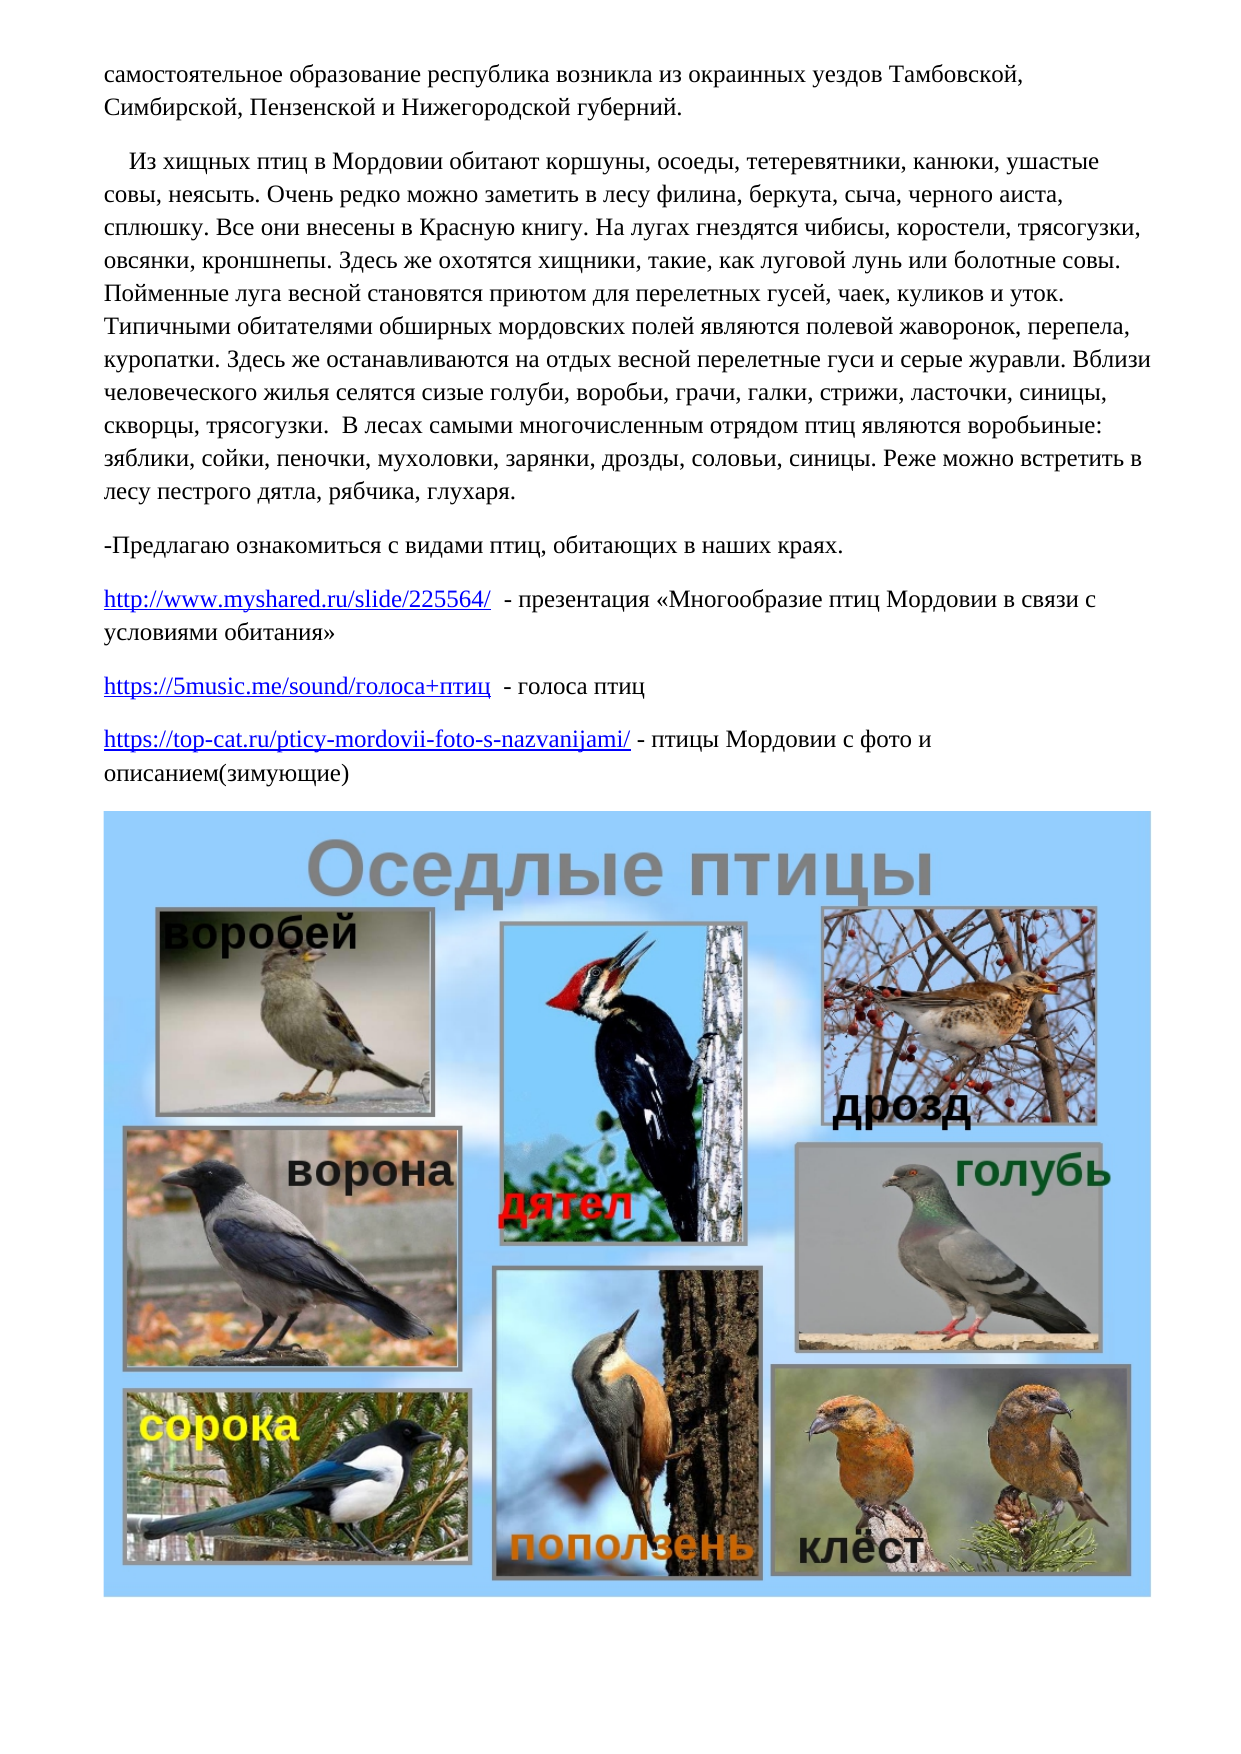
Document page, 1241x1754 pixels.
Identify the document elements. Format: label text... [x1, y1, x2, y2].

text -Предлагаю ознакомиться с видами птиц, обитающих в наших краях. [103, 530, 1152, 559]
text https://5music.me/sound/голоса+птиц - голоса птиц [103, 671, 1152, 699]
picture [103, 811, 1152, 1598]
text http://www.myshared.ru/slide/225564/ - презентация «Многообразие птиц Мордовии в связи с условиями обитания» [103, 584, 1152, 646]
text Из хищных птиц в Мордовии обитают коршуны, осоеды, тетеревятники, канюки, ушастые совы, неясыть. Очень редко можно заметить в лесу филина, беркута, сыча, черного аиста, сплюшку. Все они внесены в Красную книгу. На лугах гнездятся чибисы, коростели, трясогузки, овсянки, кроншнепы. Здесь же охотятся хищники, такие, как луговой лунь или болотные совы. Пойменные луга весной становятся приютом для перелетных гусей, чаек, куликов и уток. Типичными обитателями обширных мордовских полей являются полевой жаворонок, перепела, куропатки. Здесь же останавливаются на отдых весной перелетные гуси и серые журавли. Вблизи человеческого жилья селятся сизые голуби, воробьи, грачи, галки, стрижи, ласточки, синицы, скворцы, трясогузки. В лесах самыми многочисленным отрядом птиц являются воробьиные: зяблики, сойки, пеночки, мухоловки, зарянки, дрозды, соловьи, синицы. Реже можно встретить в лесу пестрого дятла, рябчика, глухаря. [103, 146, 1152, 505]
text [103, 59, 1152, 121]
text https://top-cat.ru/pticy-mordovii-foto-s-nazvanijami/ - птицы Мордовии с фото и описанием(зимующие) [103, 724, 1152, 786]
